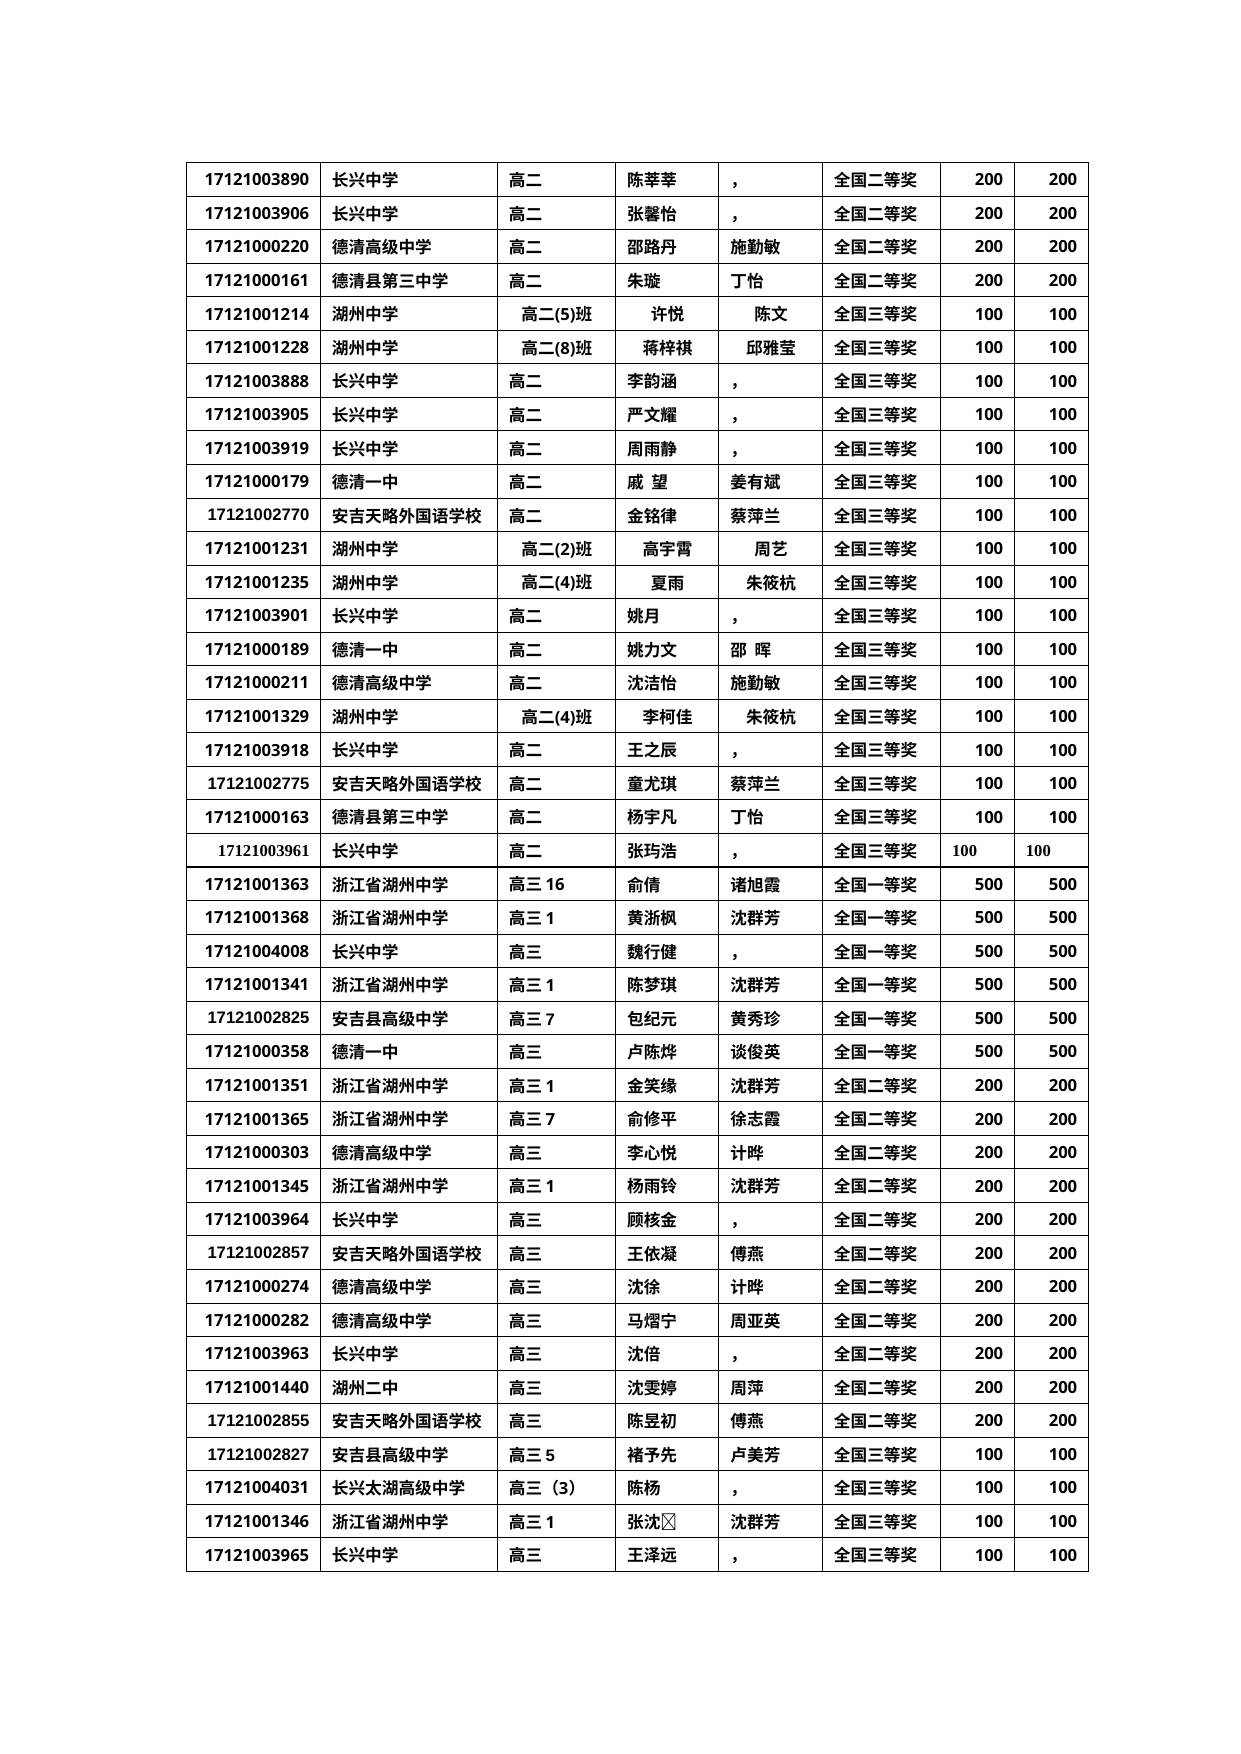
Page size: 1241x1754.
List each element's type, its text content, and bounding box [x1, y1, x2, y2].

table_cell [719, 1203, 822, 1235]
table_cell 全国三等奖 [823, 398, 940, 430]
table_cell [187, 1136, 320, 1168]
table_cell 全国三等奖 [823, 297, 940, 330]
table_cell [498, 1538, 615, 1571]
table_cell 陈莘莘 [616, 163, 718, 196]
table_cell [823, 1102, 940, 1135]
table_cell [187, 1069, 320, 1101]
table_cell 100 [941, 331, 1014, 363]
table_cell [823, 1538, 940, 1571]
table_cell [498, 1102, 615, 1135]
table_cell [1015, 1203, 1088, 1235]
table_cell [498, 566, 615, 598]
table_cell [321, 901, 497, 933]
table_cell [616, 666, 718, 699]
table_cell 17121000220 [187, 230, 320, 263]
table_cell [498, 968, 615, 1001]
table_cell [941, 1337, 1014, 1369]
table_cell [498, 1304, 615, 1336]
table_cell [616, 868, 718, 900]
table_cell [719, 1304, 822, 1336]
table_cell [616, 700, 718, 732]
table_cell 17121003888 [187, 364, 320, 397]
table_cell 高二 [498, 465, 615, 497]
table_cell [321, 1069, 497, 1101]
table_cell 张馨怡 [616, 197, 718, 229]
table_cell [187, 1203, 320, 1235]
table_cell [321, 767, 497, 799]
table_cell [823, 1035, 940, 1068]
table_cell 全国二等奖 [823, 264, 940, 296]
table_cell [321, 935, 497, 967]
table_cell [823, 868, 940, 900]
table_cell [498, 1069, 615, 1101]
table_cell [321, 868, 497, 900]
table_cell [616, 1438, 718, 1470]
table_cell 100 [1015, 297, 1088, 330]
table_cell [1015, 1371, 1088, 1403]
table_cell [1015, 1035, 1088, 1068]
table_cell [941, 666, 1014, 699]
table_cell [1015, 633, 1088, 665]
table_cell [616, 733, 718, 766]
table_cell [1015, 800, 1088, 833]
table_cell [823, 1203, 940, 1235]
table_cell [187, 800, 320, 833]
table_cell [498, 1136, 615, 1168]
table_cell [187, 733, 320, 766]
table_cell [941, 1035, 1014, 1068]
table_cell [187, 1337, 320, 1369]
table_cell 蔡萍兰 [719, 499, 822, 531]
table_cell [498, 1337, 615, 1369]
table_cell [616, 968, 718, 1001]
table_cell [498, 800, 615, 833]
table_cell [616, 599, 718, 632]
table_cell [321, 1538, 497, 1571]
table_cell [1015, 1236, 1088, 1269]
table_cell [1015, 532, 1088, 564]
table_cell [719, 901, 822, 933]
table_cell 德清一中 [321, 465, 497, 497]
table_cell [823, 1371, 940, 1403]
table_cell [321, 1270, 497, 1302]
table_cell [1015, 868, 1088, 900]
table_cell 200 [941, 197, 1014, 229]
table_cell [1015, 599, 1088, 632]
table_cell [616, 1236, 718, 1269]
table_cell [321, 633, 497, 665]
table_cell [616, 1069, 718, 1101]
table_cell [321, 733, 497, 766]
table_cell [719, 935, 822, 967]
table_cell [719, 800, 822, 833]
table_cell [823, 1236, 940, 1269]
table_cell 姜有斌 [719, 465, 822, 497]
table_cell 17121003905 [187, 398, 320, 430]
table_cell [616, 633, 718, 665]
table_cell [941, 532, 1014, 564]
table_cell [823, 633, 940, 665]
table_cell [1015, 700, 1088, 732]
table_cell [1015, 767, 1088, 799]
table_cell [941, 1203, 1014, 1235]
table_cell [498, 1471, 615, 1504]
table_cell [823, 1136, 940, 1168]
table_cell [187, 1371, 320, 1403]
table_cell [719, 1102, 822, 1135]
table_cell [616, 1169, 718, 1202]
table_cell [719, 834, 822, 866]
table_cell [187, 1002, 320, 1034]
table_cell 17121001231 [187, 532, 320, 564]
table_cell 长兴中学 [321, 398, 497, 430]
table_cell 严文耀 [616, 398, 718, 430]
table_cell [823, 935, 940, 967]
table_cell 200 [1015, 163, 1088, 196]
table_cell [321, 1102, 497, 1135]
table_cell 200 [1015, 197, 1088, 229]
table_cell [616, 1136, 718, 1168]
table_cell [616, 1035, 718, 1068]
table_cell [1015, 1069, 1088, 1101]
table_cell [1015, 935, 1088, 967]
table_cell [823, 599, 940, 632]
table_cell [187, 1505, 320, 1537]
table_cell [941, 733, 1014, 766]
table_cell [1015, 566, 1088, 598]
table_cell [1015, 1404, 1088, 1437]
table_cell 200 [941, 230, 1014, 263]
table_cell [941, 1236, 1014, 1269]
table_cell 100 [1015, 331, 1088, 363]
table_cell 全国三等奖 [823, 364, 940, 397]
table_cell 17121002770 [187, 499, 320, 531]
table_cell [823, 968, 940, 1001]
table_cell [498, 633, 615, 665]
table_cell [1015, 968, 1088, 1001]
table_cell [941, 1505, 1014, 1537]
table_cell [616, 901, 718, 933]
table_cell 邱雅莹 [719, 331, 822, 363]
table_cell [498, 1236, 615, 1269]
table_cell 100 [941, 398, 1014, 430]
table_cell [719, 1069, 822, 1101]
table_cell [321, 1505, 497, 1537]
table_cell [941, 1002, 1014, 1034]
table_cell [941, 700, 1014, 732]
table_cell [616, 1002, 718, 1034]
table_cell 100 [1015, 465, 1088, 497]
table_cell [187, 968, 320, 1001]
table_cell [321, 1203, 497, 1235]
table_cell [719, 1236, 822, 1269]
table_cell 长兴中学 [321, 364, 497, 397]
table_cell 湖州中学 [321, 297, 497, 330]
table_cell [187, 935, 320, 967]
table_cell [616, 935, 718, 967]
table_cell 100 [941, 364, 1014, 397]
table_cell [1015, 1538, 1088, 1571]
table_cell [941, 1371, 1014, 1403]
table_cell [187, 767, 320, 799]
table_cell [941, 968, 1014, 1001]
table_cell ， [719, 163, 822, 196]
table_cell 高二 [498, 163, 615, 196]
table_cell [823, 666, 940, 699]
table_cell 陈文 [719, 297, 822, 330]
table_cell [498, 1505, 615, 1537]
table_cell 100 [941, 431, 1014, 464]
table_cell 100 [1015, 499, 1088, 531]
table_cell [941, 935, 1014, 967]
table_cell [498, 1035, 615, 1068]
table_cell 长兴中学 [321, 163, 497, 196]
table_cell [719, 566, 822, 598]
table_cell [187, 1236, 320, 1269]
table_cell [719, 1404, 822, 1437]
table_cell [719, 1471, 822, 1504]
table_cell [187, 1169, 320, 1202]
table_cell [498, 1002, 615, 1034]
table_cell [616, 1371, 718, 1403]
table_cell 100 [941, 297, 1014, 330]
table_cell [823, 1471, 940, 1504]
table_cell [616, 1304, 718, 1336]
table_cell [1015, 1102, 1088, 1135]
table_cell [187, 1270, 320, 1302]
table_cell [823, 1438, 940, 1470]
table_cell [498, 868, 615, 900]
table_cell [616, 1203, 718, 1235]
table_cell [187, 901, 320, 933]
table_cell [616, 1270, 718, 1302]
table_cell 湖州中学 [321, 532, 497, 564]
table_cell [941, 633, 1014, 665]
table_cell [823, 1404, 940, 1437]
table_cell ， [719, 364, 822, 397]
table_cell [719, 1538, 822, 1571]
table_cell 高二 [498, 499, 615, 531]
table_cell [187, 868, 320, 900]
table_cell 李韵涵 [616, 364, 718, 397]
table_cell 施勤敏 [719, 230, 822, 263]
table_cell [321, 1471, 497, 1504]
table_cell ， [719, 398, 822, 430]
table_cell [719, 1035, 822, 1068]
table_cell 高二(2)班 [498, 532, 615, 564]
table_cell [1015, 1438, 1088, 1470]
table_cell 全国三等奖 [823, 499, 940, 531]
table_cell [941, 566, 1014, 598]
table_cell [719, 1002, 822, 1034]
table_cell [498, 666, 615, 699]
table_cell 200 [941, 163, 1014, 196]
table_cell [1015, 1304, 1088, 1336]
table_cell 高二 [498, 264, 615, 296]
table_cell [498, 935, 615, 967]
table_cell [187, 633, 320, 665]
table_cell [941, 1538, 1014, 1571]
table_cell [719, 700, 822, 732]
table_cell 金铭律 [616, 499, 718, 531]
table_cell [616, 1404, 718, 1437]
table_cell 高二(8)班 [498, 331, 615, 363]
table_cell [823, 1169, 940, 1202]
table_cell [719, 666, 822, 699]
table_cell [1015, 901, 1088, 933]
table_cell 100 [1015, 431, 1088, 464]
table_cell 100 [1015, 398, 1088, 430]
table_cell 丁怡 [719, 264, 822, 296]
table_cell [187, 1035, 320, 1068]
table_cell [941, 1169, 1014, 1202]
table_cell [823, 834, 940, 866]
table_cell 200 [1015, 264, 1088, 296]
table_cell 17121003906 [187, 197, 320, 229]
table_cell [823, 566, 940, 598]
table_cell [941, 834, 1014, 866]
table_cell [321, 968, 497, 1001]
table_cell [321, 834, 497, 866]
table_cell 蒋梓祺 [616, 331, 718, 363]
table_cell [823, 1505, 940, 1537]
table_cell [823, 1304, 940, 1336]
table_cell 17121000161 [187, 264, 320, 296]
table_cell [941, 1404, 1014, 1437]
table_cell 200 [1015, 230, 1088, 263]
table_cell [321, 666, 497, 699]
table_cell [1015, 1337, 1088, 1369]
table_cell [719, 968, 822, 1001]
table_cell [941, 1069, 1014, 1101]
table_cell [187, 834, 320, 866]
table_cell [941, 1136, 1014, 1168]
table_cell 17121001214 [187, 297, 320, 330]
table_cell 100 [941, 465, 1014, 497]
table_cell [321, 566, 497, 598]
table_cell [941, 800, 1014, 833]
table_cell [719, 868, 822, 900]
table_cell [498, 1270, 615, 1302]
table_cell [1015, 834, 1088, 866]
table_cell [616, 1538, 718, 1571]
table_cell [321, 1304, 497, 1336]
table_cell 高二 [498, 431, 615, 464]
table_cell 德清县第三中学 [321, 264, 497, 296]
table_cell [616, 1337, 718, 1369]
table_cell 100 [1015, 364, 1088, 397]
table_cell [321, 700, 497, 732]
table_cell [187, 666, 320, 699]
table_cell 全国三等奖 [823, 532, 940, 564]
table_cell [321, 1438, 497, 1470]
table_cell 全国三等奖 [823, 465, 940, 497]
table_cell 长兴中学 [321, 431, 497, 464]
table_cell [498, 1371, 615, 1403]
table_cell 周艺 [719, 532, 822, 564]
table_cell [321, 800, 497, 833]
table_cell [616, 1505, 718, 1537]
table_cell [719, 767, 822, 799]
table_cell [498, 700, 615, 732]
table_cell 100 [941, 499, 1014, 531]
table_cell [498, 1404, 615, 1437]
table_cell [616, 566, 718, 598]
table_cell 邵路丹 [616, 230, 718, 263]
table_cell 高二(5)班 [498, 297, 615, 330]
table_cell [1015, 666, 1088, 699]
table_cell 高宇霄 [616, 532, 718, 564]
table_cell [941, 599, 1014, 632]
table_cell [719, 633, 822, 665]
table_cell 高二 [498, 364, 615, 397]
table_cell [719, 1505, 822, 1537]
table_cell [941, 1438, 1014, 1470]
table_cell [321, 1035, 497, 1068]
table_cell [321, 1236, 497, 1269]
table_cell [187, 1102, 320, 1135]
table_cell 高二 [498, 230, 615, 263]
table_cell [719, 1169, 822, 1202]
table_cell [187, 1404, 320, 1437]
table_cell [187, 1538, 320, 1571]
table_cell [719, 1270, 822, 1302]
table_cell 湖州中学 [321, 331, 497, 363]
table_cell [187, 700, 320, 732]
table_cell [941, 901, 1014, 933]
table_cell 全国二等奖 [823, 163, 940, 196]
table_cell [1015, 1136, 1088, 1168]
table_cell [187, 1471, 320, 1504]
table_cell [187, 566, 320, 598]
table_cell 安吉天略外国语学校 [321, 499, 497, 531]
table_cell 许悦 [616, 297, 718, 330]
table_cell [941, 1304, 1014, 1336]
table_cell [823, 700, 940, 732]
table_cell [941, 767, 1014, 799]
table_cell 朱璇 [616, 264, 718, 296]
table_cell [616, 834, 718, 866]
table_cell 德清高级中学 [321, 230, 497, 263]
table_cell 17121000179 [187, 465, 320, 497]
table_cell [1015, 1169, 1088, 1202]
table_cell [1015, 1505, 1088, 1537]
table_cell 全国二等奖 [823, 197, 940, 229]
table_cell 17121003890 [187, 163, 320, 196]
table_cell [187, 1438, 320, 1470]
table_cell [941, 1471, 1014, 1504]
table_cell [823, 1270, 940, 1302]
table_cell 高二 [498, 398, 615, 430]
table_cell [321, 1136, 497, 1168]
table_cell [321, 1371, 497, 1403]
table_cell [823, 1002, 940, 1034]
table_cell 戚 望 [616, 465, 718, 497]
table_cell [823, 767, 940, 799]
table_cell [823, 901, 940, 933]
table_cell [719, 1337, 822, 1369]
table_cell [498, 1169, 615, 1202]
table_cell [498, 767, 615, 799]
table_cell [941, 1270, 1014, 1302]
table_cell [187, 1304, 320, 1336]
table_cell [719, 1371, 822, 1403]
table_cell 17121001228 [187, 331, 320, 363]
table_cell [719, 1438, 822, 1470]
table_cell 全国三等奖 [823, 331, 940, 363]
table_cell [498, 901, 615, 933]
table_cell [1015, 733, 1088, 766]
table_cell 长兴中学 [321, 197, 497, 229]
table_cell 全国三等奖 [823, 431, 940, 464]
table_cell ， [719, 431, 822, 464]
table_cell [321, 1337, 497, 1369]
table_cell 周雨静 [616, 431, 718, 464]
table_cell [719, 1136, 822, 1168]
table_cell 全国二等奖 [823, 230, 940, 263]
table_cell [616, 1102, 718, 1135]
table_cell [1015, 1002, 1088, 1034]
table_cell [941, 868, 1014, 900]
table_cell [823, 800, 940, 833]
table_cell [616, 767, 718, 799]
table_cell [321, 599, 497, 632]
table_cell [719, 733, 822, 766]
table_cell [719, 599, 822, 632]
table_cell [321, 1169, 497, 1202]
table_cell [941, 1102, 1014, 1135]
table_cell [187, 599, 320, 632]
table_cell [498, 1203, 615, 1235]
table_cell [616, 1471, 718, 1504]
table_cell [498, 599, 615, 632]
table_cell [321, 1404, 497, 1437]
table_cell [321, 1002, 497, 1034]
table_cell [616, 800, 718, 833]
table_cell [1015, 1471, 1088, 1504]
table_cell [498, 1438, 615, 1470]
table_cell 17121003919 [187, 431, 320, 464]
table_cell 200 [941, 264, 1014, 296]
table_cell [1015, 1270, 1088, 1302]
table_cell 高二 [498, 197, 615, 229]
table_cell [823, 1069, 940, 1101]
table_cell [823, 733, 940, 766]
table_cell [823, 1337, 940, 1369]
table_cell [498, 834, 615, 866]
table_cell ， [719, 197, 822, 229]
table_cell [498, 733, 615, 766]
